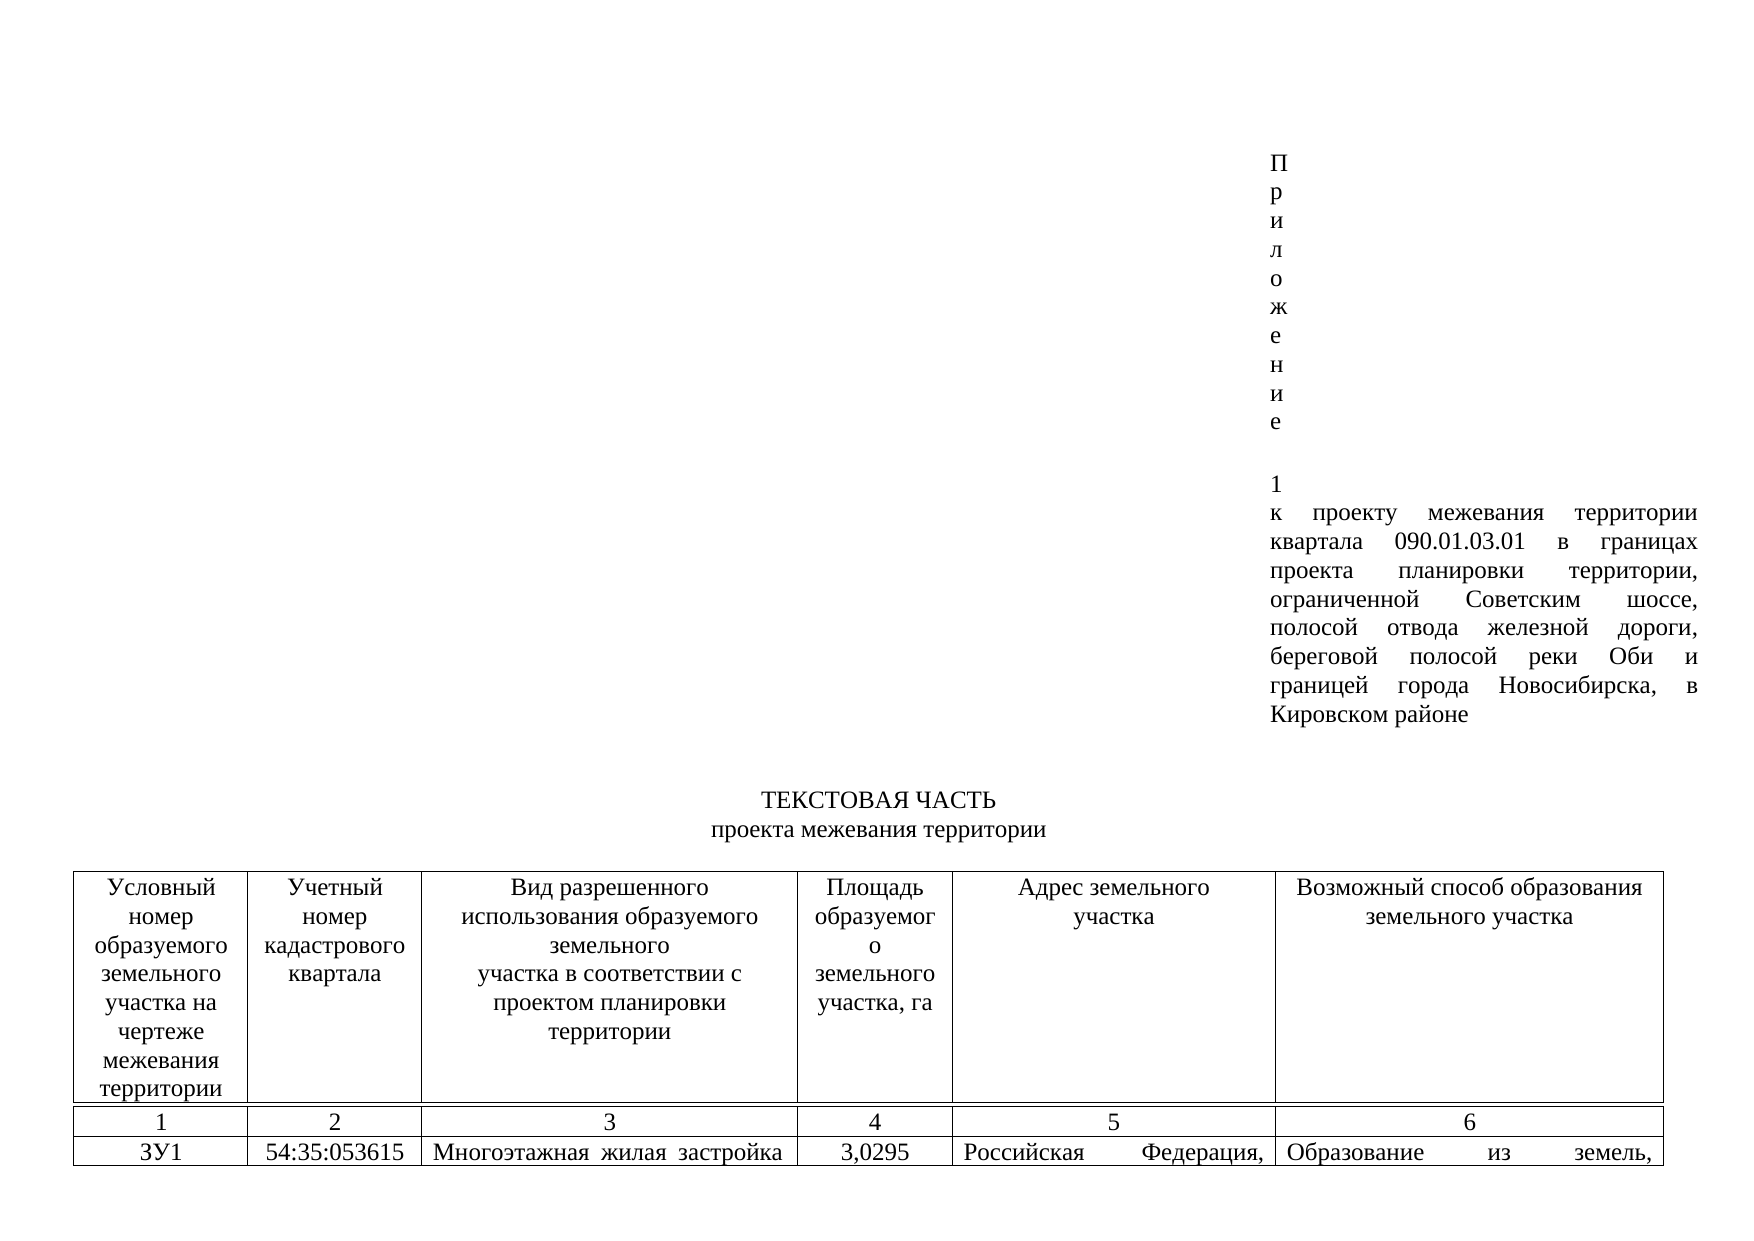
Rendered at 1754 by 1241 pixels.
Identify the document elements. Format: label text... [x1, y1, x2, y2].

table_header Учетный номер кадастрового квартала [248, 872, 421, 1102]
table_header Вид разрешенного использования образуемого земельного участка в соответствии с проектом планировки территории [422, 872, 797, 1102]
table_header Условный номер образуемого земельного участка на чертеже межевания территории [74, 872, 247, 1102]
table_header 5 [953, 1107, 1275, 1136]
table_header Возможный способ образования земельного участка [1276, 872, 1663, 1102]
table_cell 54:35:053615 [248, 1137, 421, 1165]
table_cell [953, 1137, 1275, 1165]
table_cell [422, 1137, 797, 1165]
table_header 6 [1276, 1107, 1663, 1136]
table_header 3 [422, 1107, 797, 1136]
table_header 4 [798, 1107, 952, 1136]
text ТЕКСТОВАЯ ЧАСТЬ [59, 785, 1698, 814]
table_header Адрес земельного участка [953, 872, 1275, 1102]
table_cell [1276, 1137, 1663, 1165]
text проекта межевания территории [59, 814, 1698, 842]
table_header Площадь образуемого земельного участка, га [798, 872, 952, 1102]
table_header 1 [74, 1107, 247, 1136]
table_cell 3,0295 [798, 1137, 952, 1165]
text к проекту межевания территории квартала 090.01.03.01 в границах проекта планировки территории, ограниченной Советским шоссе, полосой отвода железной дороги, береговой полосой реки Оби и границей города Новосибирска, в Кировском районе [1270, 497, 1698, 727]
table_header 2 [248, 1107, 421, 1136]
table_cell ЗУ1 [74, 1137, 247, 1165]
